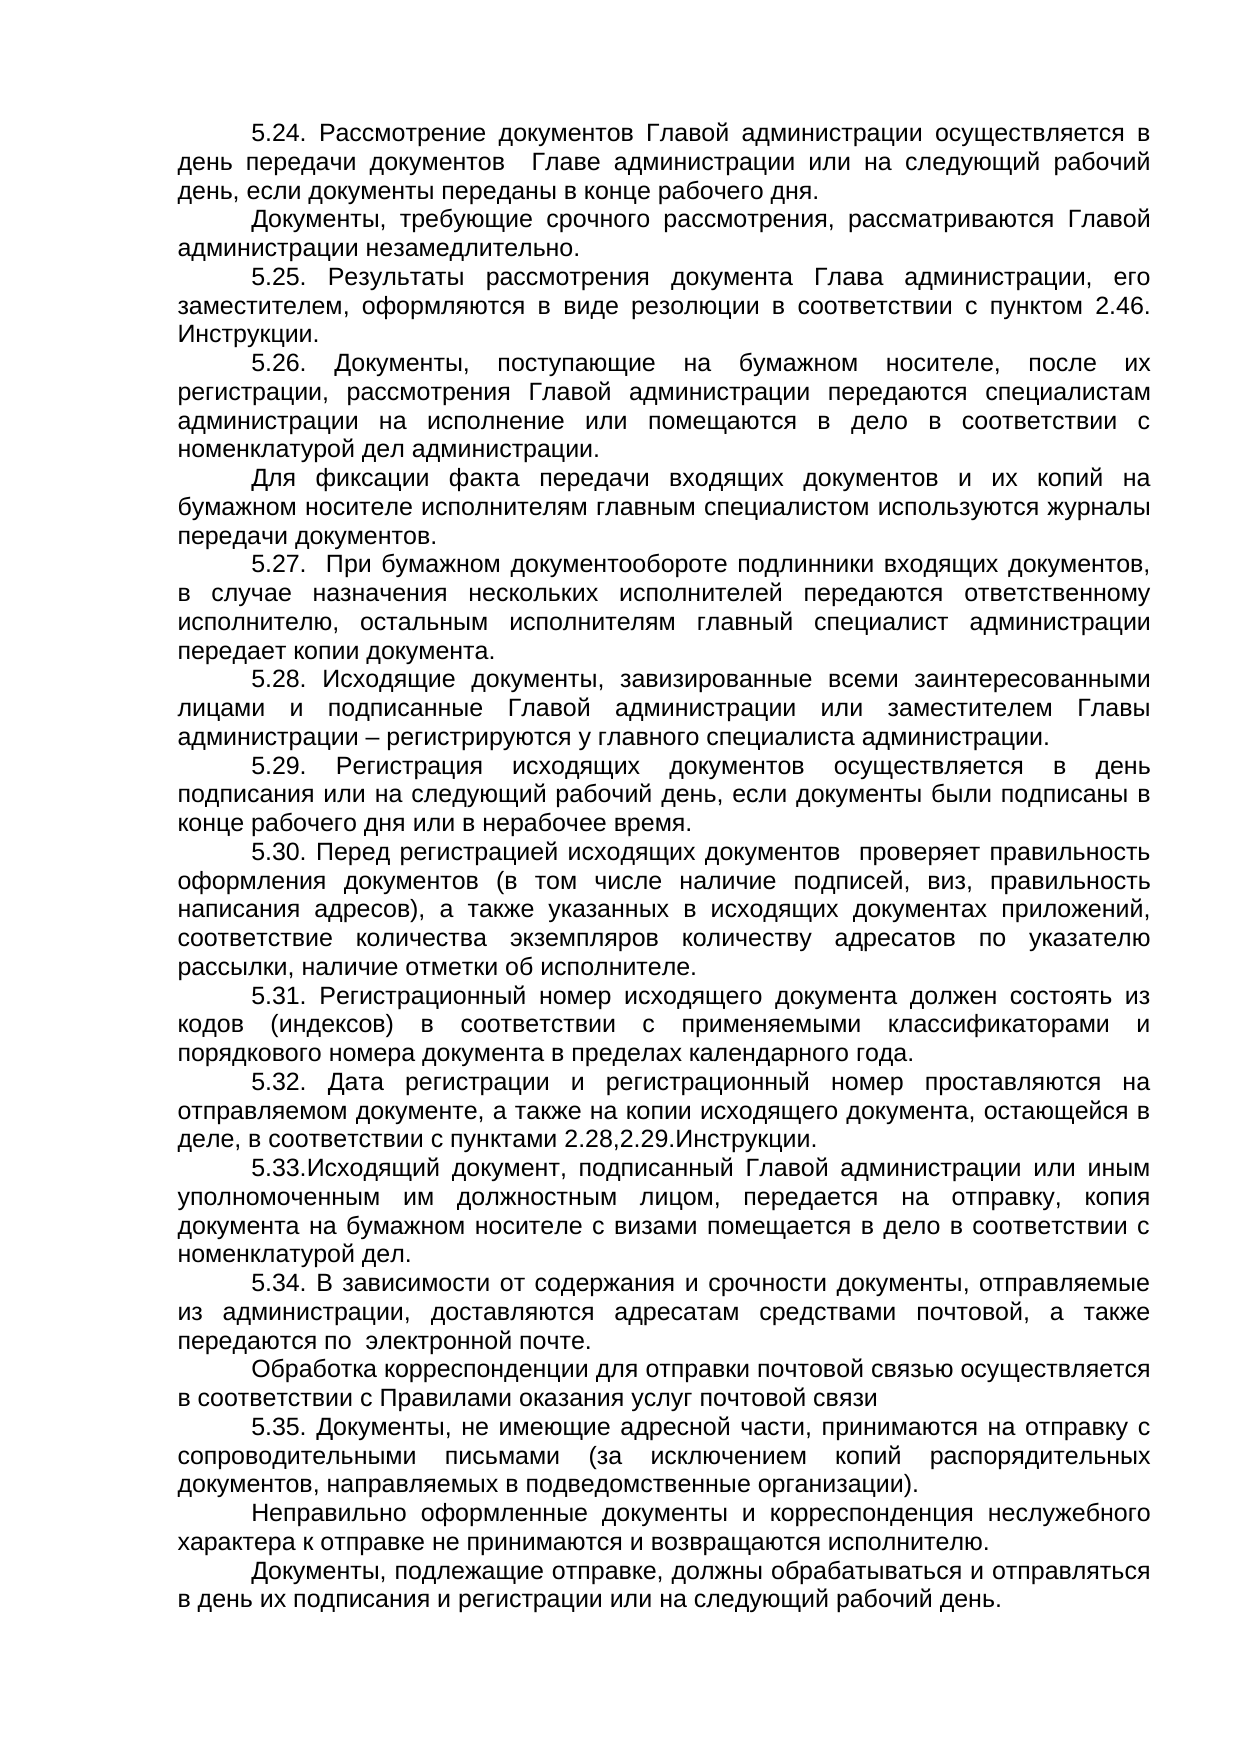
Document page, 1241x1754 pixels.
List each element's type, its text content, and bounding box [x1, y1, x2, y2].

text 5.26. Документы, поступающие на бумажном носителе, после их регистрации, рассмотрения Главой администрации передаются специалистам администрации на исполнение или помещаются в дело в соответствии с номенклатурой дел администрации. [177, 348, 1152, 463]
text 5.34. В зависимости от содержания и срочности документы, отправляемые из администрации, доставляются адресатам средствами почтовой, а также передаются по электронной почте. [177, 1268, 1152, 1354]
text Документы, подлежащие отправке, должны обрабатываться и отправляться в день их подписания и регистрации или на следующий рабочий день. [177, 1556, 1152, 1613]
text 5.27. При бумажном документообороте подлинники входящих документов, в случае назначения нескольких исполнителей передаются ответственному исполнителю, остальным исполнителям главный специалист администрации передает копии документа. [177, 549, 1152, 664]
text 5.35. Документы, не имеющие адресной части, принимаются на отправку с сопроводительными письмами (за исключением копий распорядительных документов, направляемых в подведомственные организации). [177, 1412, 1152, 1498]
text 5.25. Результаты рассмотрения документа Глава администрации, его заместителем, оформляются в виде резолюции в соответствии с пунктом 2.46. Инструкции. [177, 262, 1152, 348]
text 5.29. Регистрация исходящих документов осуществляется в день подписания или на следующий рабочий день, если документы были подписаны в конце рабочего дня или в нерабочее время. [177, 751, 1152, 837]
text Для фиксации факта передачи входящих документов и их копий на бумажном носителе исполнителям главным специалистом используются журналы передачи документов. [177, 463, 1152, 549]
text 5.32. Дата регистрации и регистрационный номер проставляются на отправляемом документе, а также на копии исходящего документа, остающейся в деле, в соответствии с пунктами 2.28,2.29.Инструкции. [177, 1067, 1152, 1153]
text 5.31. Регистрационный номер исходящего документа должен состоять из кодов (индексов) в соответствии с применяемыми классификаторами и порядкового номера документа в пределах календарного года. [177, 981, 1152, 1067]
text Неправильно оформленные документы и корреспонденция неслужебного характера к отправке не принимаются и возвращаются исполнителю. [177, 1498, 1152, 1556]
text Документы, требующие срочного рассмотрения, рассматриваются Главой администрации незамедлительно. [177, 204, 1152, 262]
text 5.30. Перед регистрацией исходящих документов проверяет правильность оформления документов (в том числе наличие подписей, виз, правильность написания адресов), а также указанных в исходящих документах приложений, соответствие количества экземпляров количеству адресатов по указателю рассылки, наличие отметки об исполнителе. [177, 837, 1152, 981]
text 5.24. Рассмотрение документов Главой администрации осуществляется в день передачи документов Главе администрации или на следующий рабочий день, если документы переданы в конце рабочего дня. [177, 118, 1152, 204]
text 5.33.Исходящий документ, подписанный Главой администрации или иным уполномоченным им должностным лицом, передается на отправку, копия документа на бумажном носителе с визами помещается в дело в соответствии с номенклатурой дел. [177, 1153, 1152, 1268]
text 5.28. Исходящие документы, завизированные всеми заинтересованными лицами и подписанные Главой администрации или заместителем Главы администрации – регистрируются у главного специалиста администрации. [177, 664, 1152, 751]
text Обработка корреспонденции для отправки почтовой связью осуществляется в соответствии с Правилами оказания услуг почтовой связи [177, 1354, 1152, 1412]
